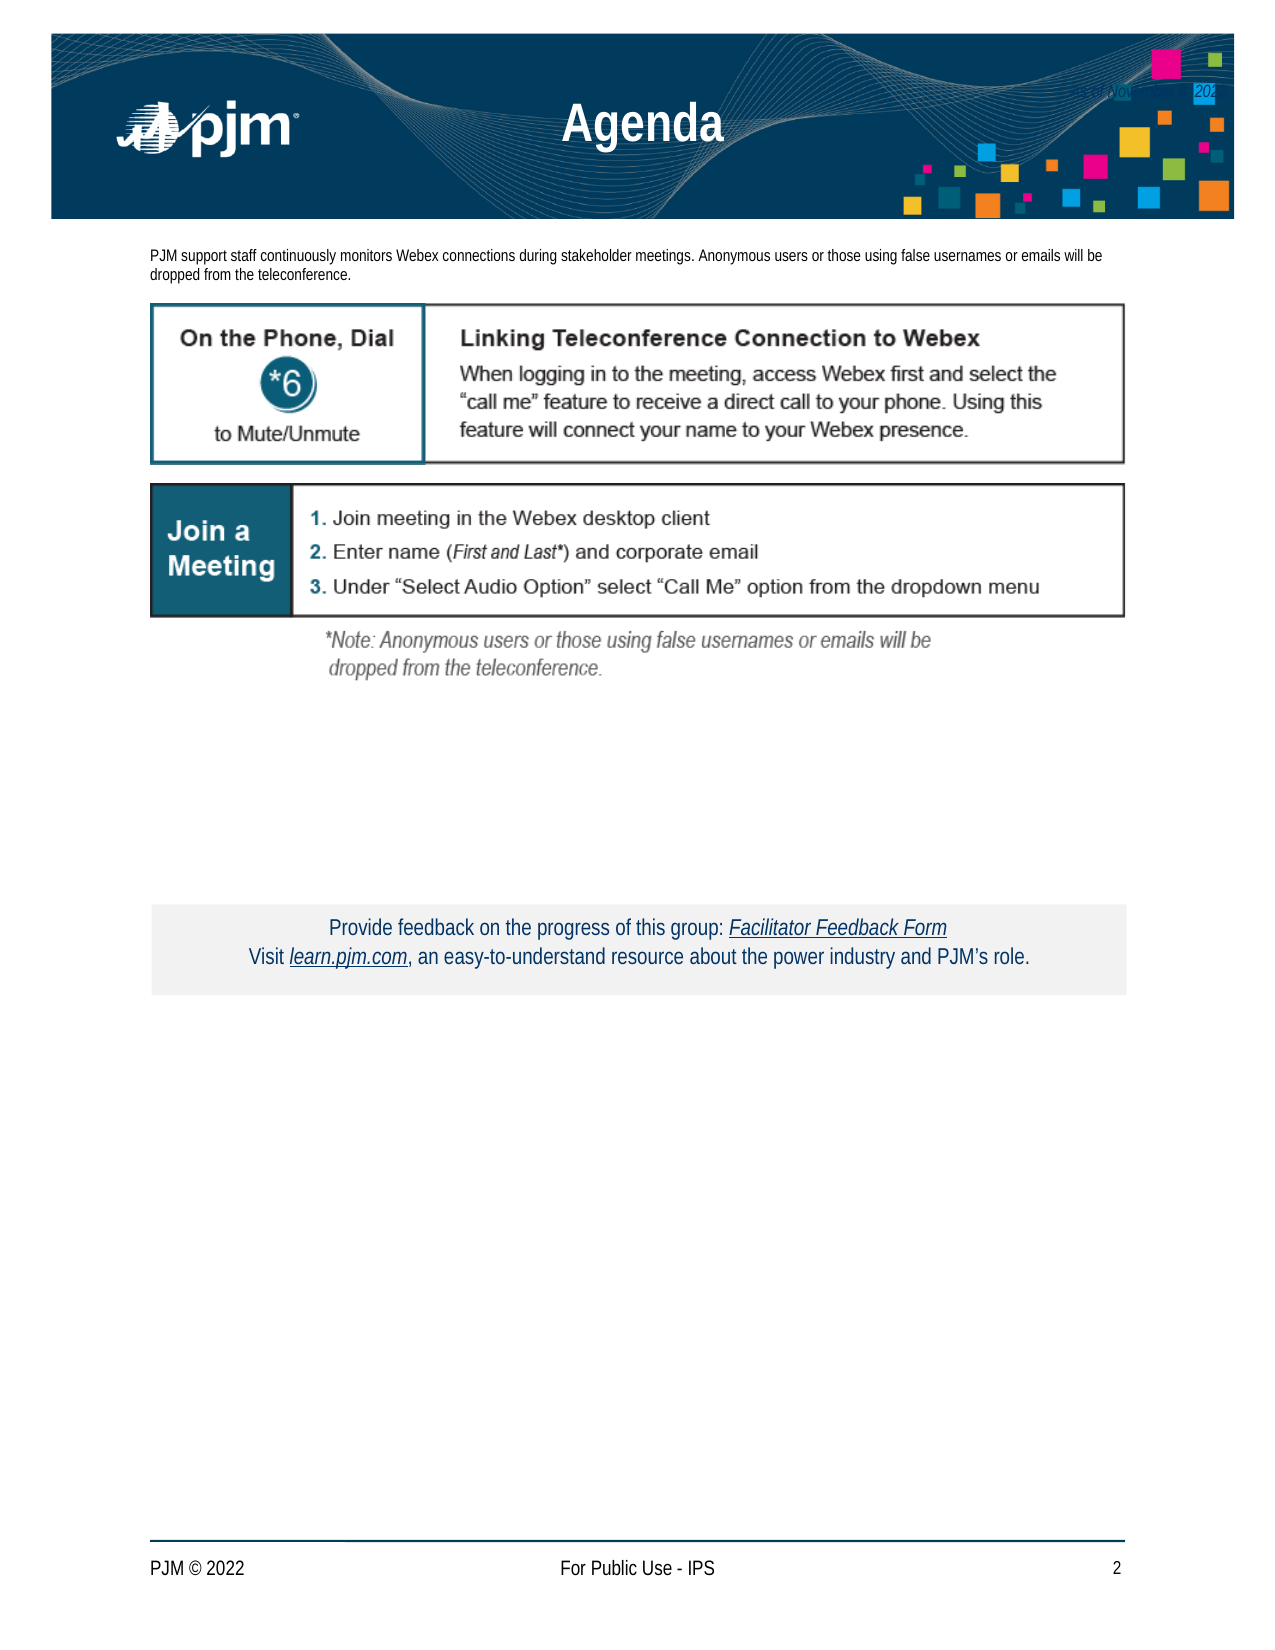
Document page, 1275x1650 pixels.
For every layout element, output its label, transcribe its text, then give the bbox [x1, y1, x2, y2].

picture [51, 32, 1235, 219]
picture [150, 483, 1125, 684]
picture [150, 303, 1125, 465]
text PJM support staff continuously monitors Webex connections during stakeholder meetings. Anonymous users or those using false usernames or emails will be dropped from the teleconference. [150, 246, 1125, 284]
